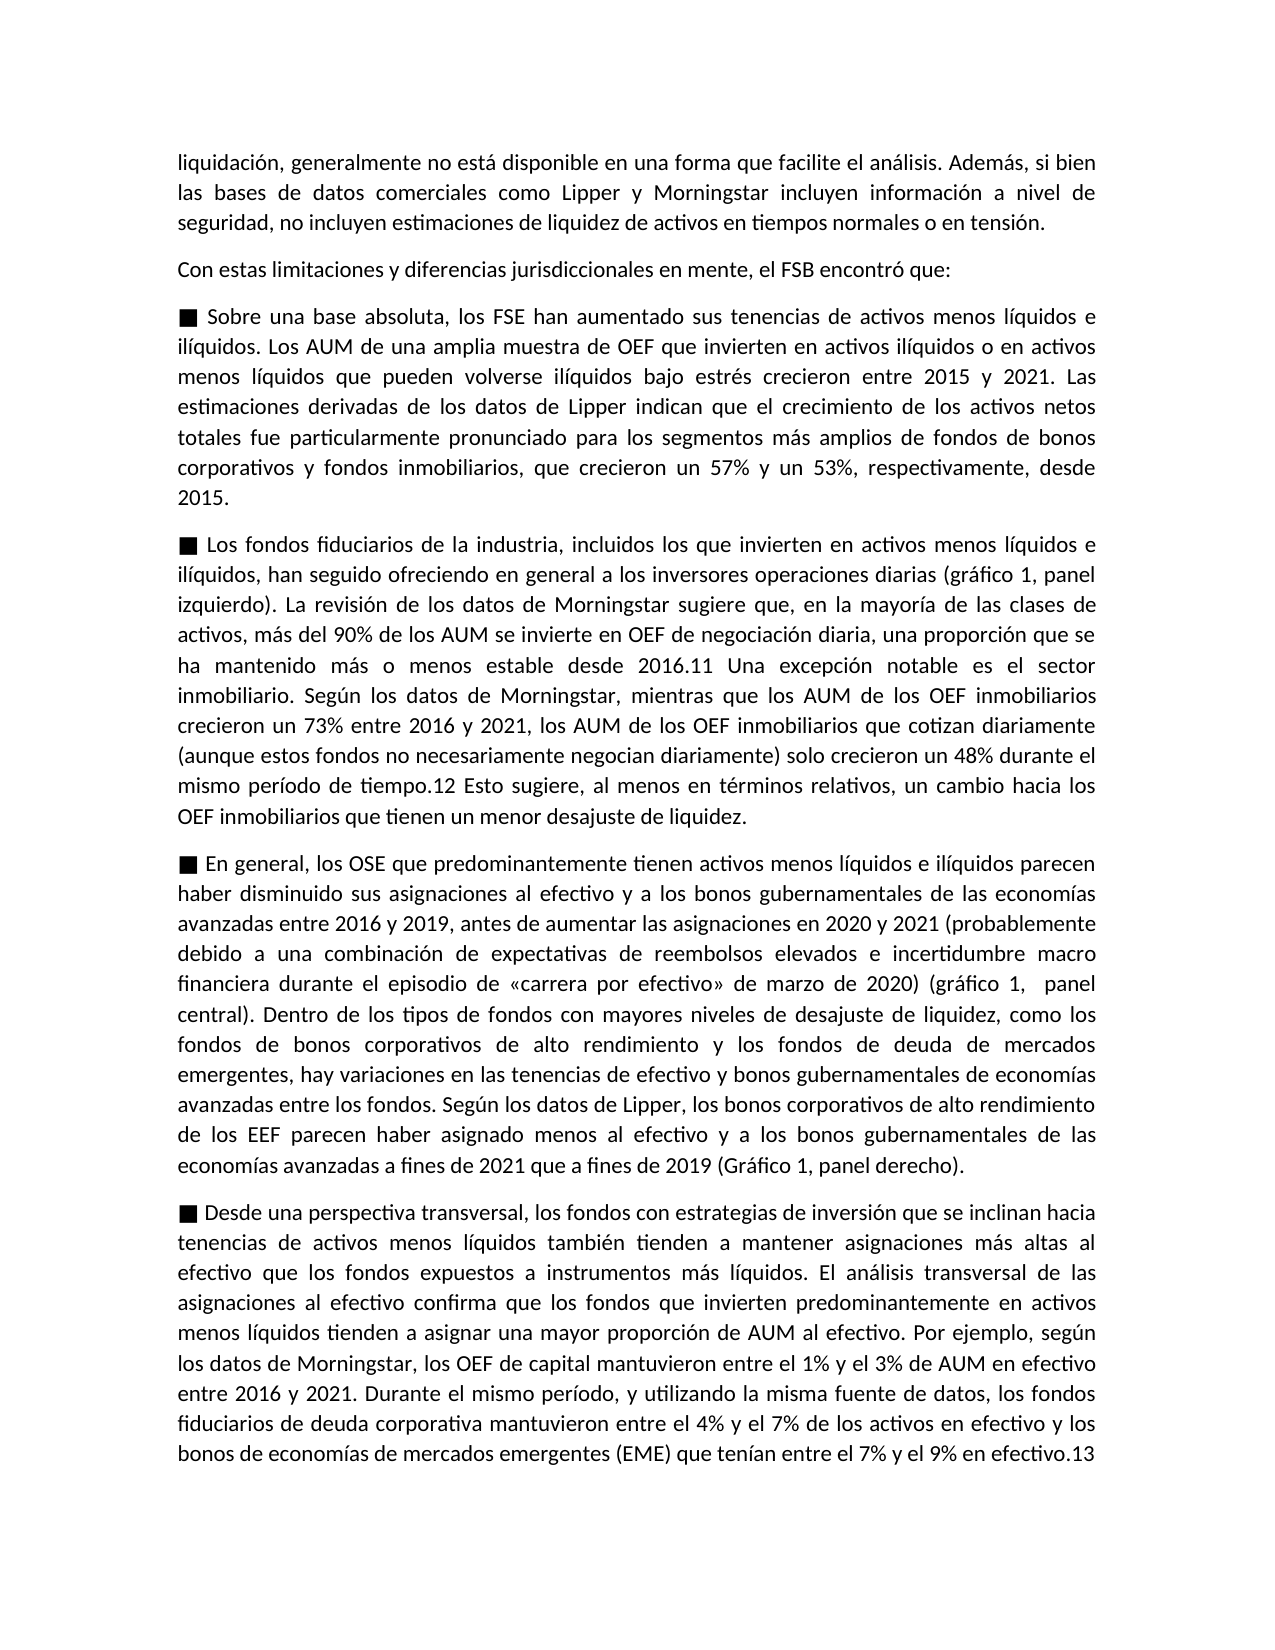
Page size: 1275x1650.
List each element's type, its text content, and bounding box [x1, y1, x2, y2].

text ■ Sobre una base absoluta, los FSE han aumentado sus tenencias de activos menos líquidos e ilíquidos. Los AUM de una amplia muestra de OEF que invierten en activos ilíquidos o en activos menos líquidos que pueden volverse ilíquidos bajo estrés crecieron entre 2015 y 2021. Las estimaciones derivadas de los datos de Lipper indican que el crecimiento de los activos netos totales fue particularmente pronunciado para los segmentos más amplios de fondos de bonos corporativos y fondos inmobiliarios, que crecieron un 57% y un 53%, respectivamente, desde 2015. [177, 302, 1098, 511]
text ■ Los fondos fiduciarios de la industria, incluidos los que invierten en activos menos líquidos e ilíquidos, han seguido ofreciendo en general a los inversores operaciones diarias (gráfico 1, panel izquierdo). La revisión de los datos de Morningstar sugiere que, en la mayoría de las clases de activos, más del 90% de los AUM se invierte en OEF de negociación diaria, una proporción que se ha mantenido más o menos estable desde 2016.11 Una excepción notable es el sector inmobiliario. Según los datos de Morningstar, mientras que los AUM de los OEF inmobiliarios crecieron un 73% entre 2016 y 2021, los AUM de los OEF inmobiliarios que cotizan diariamente (aunque estos fondos no necesariamente negocian diariamente) solo crecieron un 48% durante el mismo período de tiempo.12 Esto sugiere, al menos en términos relativos, un cambio hacia los OEF inmobiliarios que tienen un menor desajuste de liquidez. [177, 530, 1098, 830]
text Con estas limitaciones y diferencias jurisdiccionales en mente, el FSB encontró que: [177, 255, 1098, 283]
text ■ En general, los OSE que predominantemente tienen activos menos líquidos e ilíquidos parecen haber disminuido sus asignaciones al efectivo y a los bonos gubernamentales de las economías avanzadas entre 2016 y 2019, antes de aumentar las asignaciones en 2020 y 2021 (probablemente debido a una combinación de expectativas de reembolsos elevados e incertidumbre macro financiera durante el episodio de «carrera por efectivo» de marzo de 2020) (gráfico 1, panel central). Dentro de los tipos de fondos con mayores niveles de desajuste de liquidez, como los fondos de bonos corporativos de alto rendimiento y los fondos de deuda de mercados emergentes, hay variaciones en las tenencias de efectivo y bonos gubernamentales de economías avanzadas entre los fondos. Según los datos de Lipper, los bonos corporativos de alto rendimiento de los EEF parecen haber asignado menos al efectivo y a los bonos gubernamentales de las economías avanzadas a fines de 2021 que a fines de 2019 (Gráfico 1, panel derecho). [177, 849, 1098, 1179]
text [177, 148, 1098, 236]
text ■ Desde una perspectiva transversal, los fondos con estrategias de inversión que se inclinan hacia tenencias de activos menos líquidos también tienden a mantener asignaciones más altas al efectivo que los fondos expuestos a instrumentos más líquidos. El análisis transversal de las asignaciones al efectivo confirma que los fondos que invierten predominantemente en activos menos líquidos tienden a asignar una mayor proporción de AUM al efectivo. Por ejemplo, según los datos de Morningstar, los OEF de capital mantuvieron entre el 1% y el 3% de AUM en efectivo entre 2016 y 2021. Durante el mismo período, y utilizando la misma fuente de datos, los fondos fiduciarios de deuda corporativa mantuvieron entre el 4% y el 7% de los activos en efectivo y los bonos de economías de mercados emergentes (EME) que tenían entre el 7% y el 9% en efectivo.13 [177, 1198, 1098, 1467]
